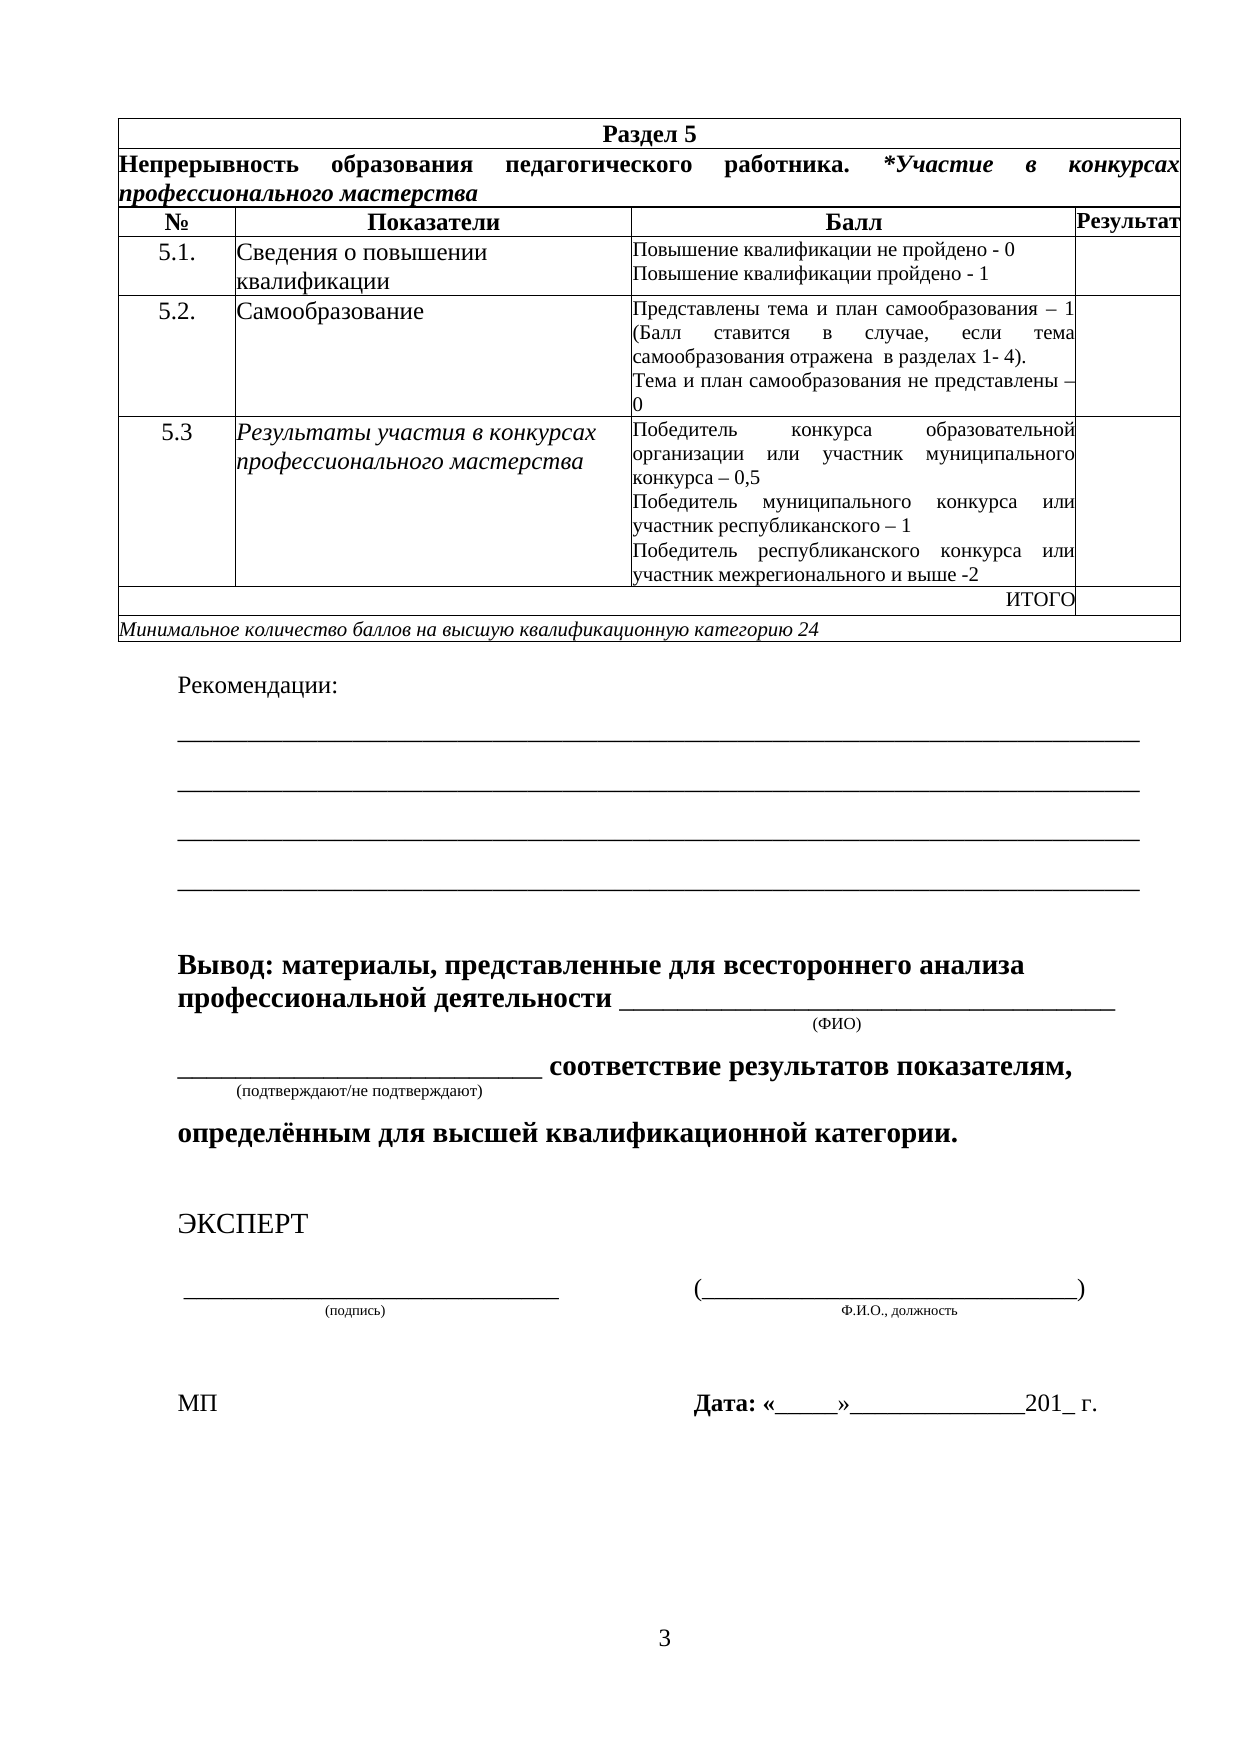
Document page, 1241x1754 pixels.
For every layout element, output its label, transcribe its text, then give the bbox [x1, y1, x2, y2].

table_cell Представлены тема и план самообразования – 1 (Балл ставится в случае, если тема самообразования отражена в разделах 1- 4). Тема и план самообразования не представлены – 0 [632, 296, 1075, 416]
table_cell [1076, 587, 1180, 615]
text (подпись) Ф.И.О., должность [177, 1302, 1152, 1330]
table_cell Результат [1076, 208, 1180, 236]
table_cell [1076, 237, 1180, 295]
text МП Дата: «_____»______________201_ г. [177, 1388, 1152, 1417]
table_cell Самообразование [236, 296, 631, 416]
table_cell Победитель конкурса образовательной организации или участник муниципального конкурса – 0,5 Победитель муниципального конкурса или участник республиканского – 1 Победитель республиканского конкурса или участник межрегионального и выше -2 [632, 417, 1075, 586]
table_cell 5.2. [119, 296, 235, 416]
text ______________________________ (______________________________) [177, 1273, 1152, 1302]
table_cell [1076, 296, 1180, 416]
text Рекомендации: ____________________________________________________________________________________________________________________________________________________________________________________________________________________________ [177, 670, 1152, 897]
table_cell Непрерывность образования педагогического работника. *Участие в конкурсах профессионального мастерства [119, 149, 1180, 206]
table_cell 5.3 [119, 417, 235, 586]
table_cell ИТОГО [119, 587, 1075, 615]
text ЭКСПЕРТ [177, 1206, 1152, 1239]
table_cell Сведения о повышении квалификации [236, 237, 631, 295]
table_cell Результаты участия в конкурсах профессионального мастерства [236, 417, 631, 586]
table_cell Минимальное количество баллов на высшую квалификационную категорию 24 [119, 616, 1180, 641]
text Вывод: материалы, представленные для всестороннего анализа профессиональной деятельности __________________________________ [177, 947, 1152, 1014]
text определённым для высшей квалификационной категории. [177, 1115, 1152, 1148]
table_cell Балл [632, 208, 1075, 236]
table_cell [1076, 417, 1180, 586]
text _________________________ соответствие результатов показателям, [177, 1048, 1152, 1081]
text (подтверждают/не подтверждают) [177, 1081, 1152, 1115]
table_cell Показатели [236, 208, 631, 236]
table_cell № [119, 208, 235, 236]
table_cell 5.1. [119, 237, 235, 295]
table_header Раздел 5 [119, 119, 1180, 148]
text (ФИО) [177, 1014, 1152, 1048]
table_cell Повышение квалификации не пройдено - 0 Повышение квалификации пройдено - 1 [632, 237, 1075, 295]
